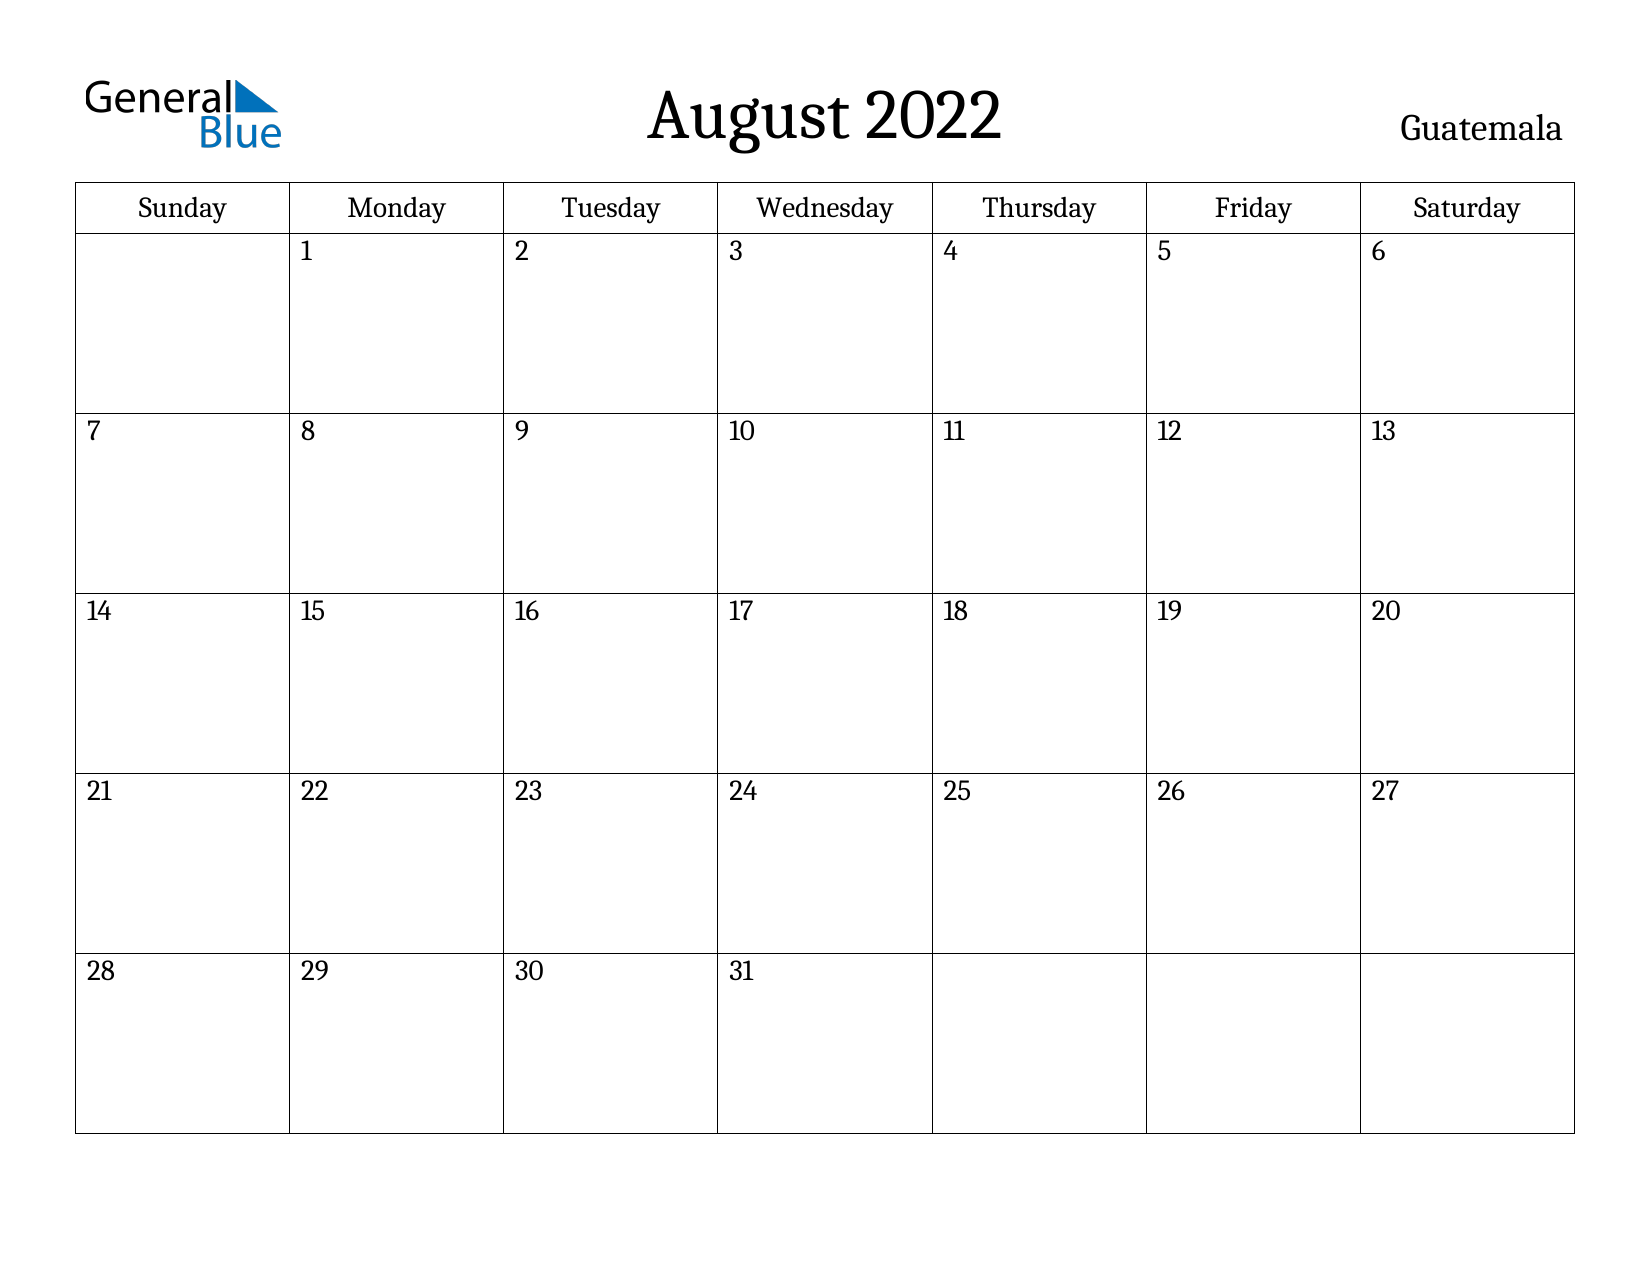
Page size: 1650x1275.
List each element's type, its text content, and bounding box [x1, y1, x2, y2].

table_cell 7 [76, 414, 289, 447]
table_cell 15 [290, 594, 503, 627]
table_cell [718, 627, 932, 773]
table_cell 18 [933, 594, 1146, 627]
table_cell [1147, 988, 1360, 1133]
table_cell Thursday [933, 183, 1146, 233]
table_cell 13 [1361, 414, 1574, 447]
table_cell 10 [718, 414, 932, 447]
table_cell [1147, 954, 1360, 987]
table_cell 22 [290, 774, 503, 807]
table_cell [933, 448, 1146, 593]
table_cell 5 [1147, 234, 1360, 267]
table_cell [290, 267, 503, 413]
table_cell Monday [290, 183, 503, 233]
table_cell [933, 954, 1146, 987]
table_cell [76, 267, 289, 413]
table_cell [290, 627, 503, 773]
table_cell 9 [504, 414, 717, 447]
table_cell [290, 988, 503, 1133]
table_cell [933, 808, 1146, 953]
table_cell [1361, 808, 1574, 953]
table_cell [504, 808, 717, 953]
table_cell [504, 267, 717, 413]
table_cell 6 [1361, 234, 1574, 267]
table_header Guatemala [1146, 75, 1574, 182]
table_cell [933, 988, 1146, 1133]
table_cell [1147, 267, 1360, 413]
table_cell [718, 448, 932, 593]
table_cell [1361, 627, 1574, 773]
table_cell 1 [290, 234, 503, 267]
table_cell 2 [504, 234, 717, 267]
table_cell Friday [1147, 183, 1360, 233]
table_cell [290, 448, 503, 593]
table_cell [933, 627, 1146, 773]
table_cell [504, 448, 717, 593]
table_cell Tuesday [504, 183, 717, 233]
table_cell 23 [504, 774, 717, 807]
table_cell 4 [933, 234, 1146, 267]
table_cell [718, 267, 932, 413]
table_cell 20 [1361, 594, 1574, 627]
table_header August 2022 [504, 75, 1146, 182]
table_cell 14 [76, 594, 289, 627]
table_cell [504, 988, 717, 1133]
table_cell 17 [718, 594, 932, 627]
table_cell Saturday [1361, 183, 1574, 233]
table_cell [1147, 448, 1360, 593]
table_cell [76, 448, 289, 593]
table_cell Wednesday [718, 183, 932, 233]
table_cell [1147, 627, 1360, 773]
table_cell 26 [1147, 774, 1360, 807]
table_cell [76, 627, 289, 773]
table_cell [1361, 954, 1574, 987]
table_cell 3 [718, 234, 932, 267]
table_cell 11 [933, 414, 1146, 447]
table_cell [1361, 448, 1574, 593]
table_cell 31 [718, 954, 932, 987]
table_cell [718, 988, 932, 1133]
table_cell 8 [290, 414, 503, 447]
table_cell [1147, 808, 1360, 953]
table_cell [76, 234, 289, 267]
table_cell [290, 808, 503, 953]
table_header [76, 75, 503, 182]
table_cell [504, 627, 717, 773]
picture [86, 80, 281, 148]
table_cell [76, 988, 289, 1133]
table_cell Sunday [76, 183, 289, 233]
table_cell [1361, 267, 1574, 413]
table_cell 27 [1361, 774, 1574, 807]
table_cell 12 [1147, 414, 1360, 447]
table_cell 30 [504, 954, 717, 987]
table_cell [933, 267, 1146, 413]
table_cell 29 [290, 954, 503, 987]
table_cell 21 [76, 774, 289, 807]
table_cell [1361, 988, 1574, 1133]
table_cell 19 [1147, 594, 1360, 627]
table_cell [76, 808, 289, 953]
table_cell 16 [504, 594, 717, 627]
table_cell 25 [933, 774, 1146, 807]
table_cell [718, 808, 932, 953]
table_cell 24 [718, 774, 932, 807]
table_cell 28 [76, 954, 289, 987]
